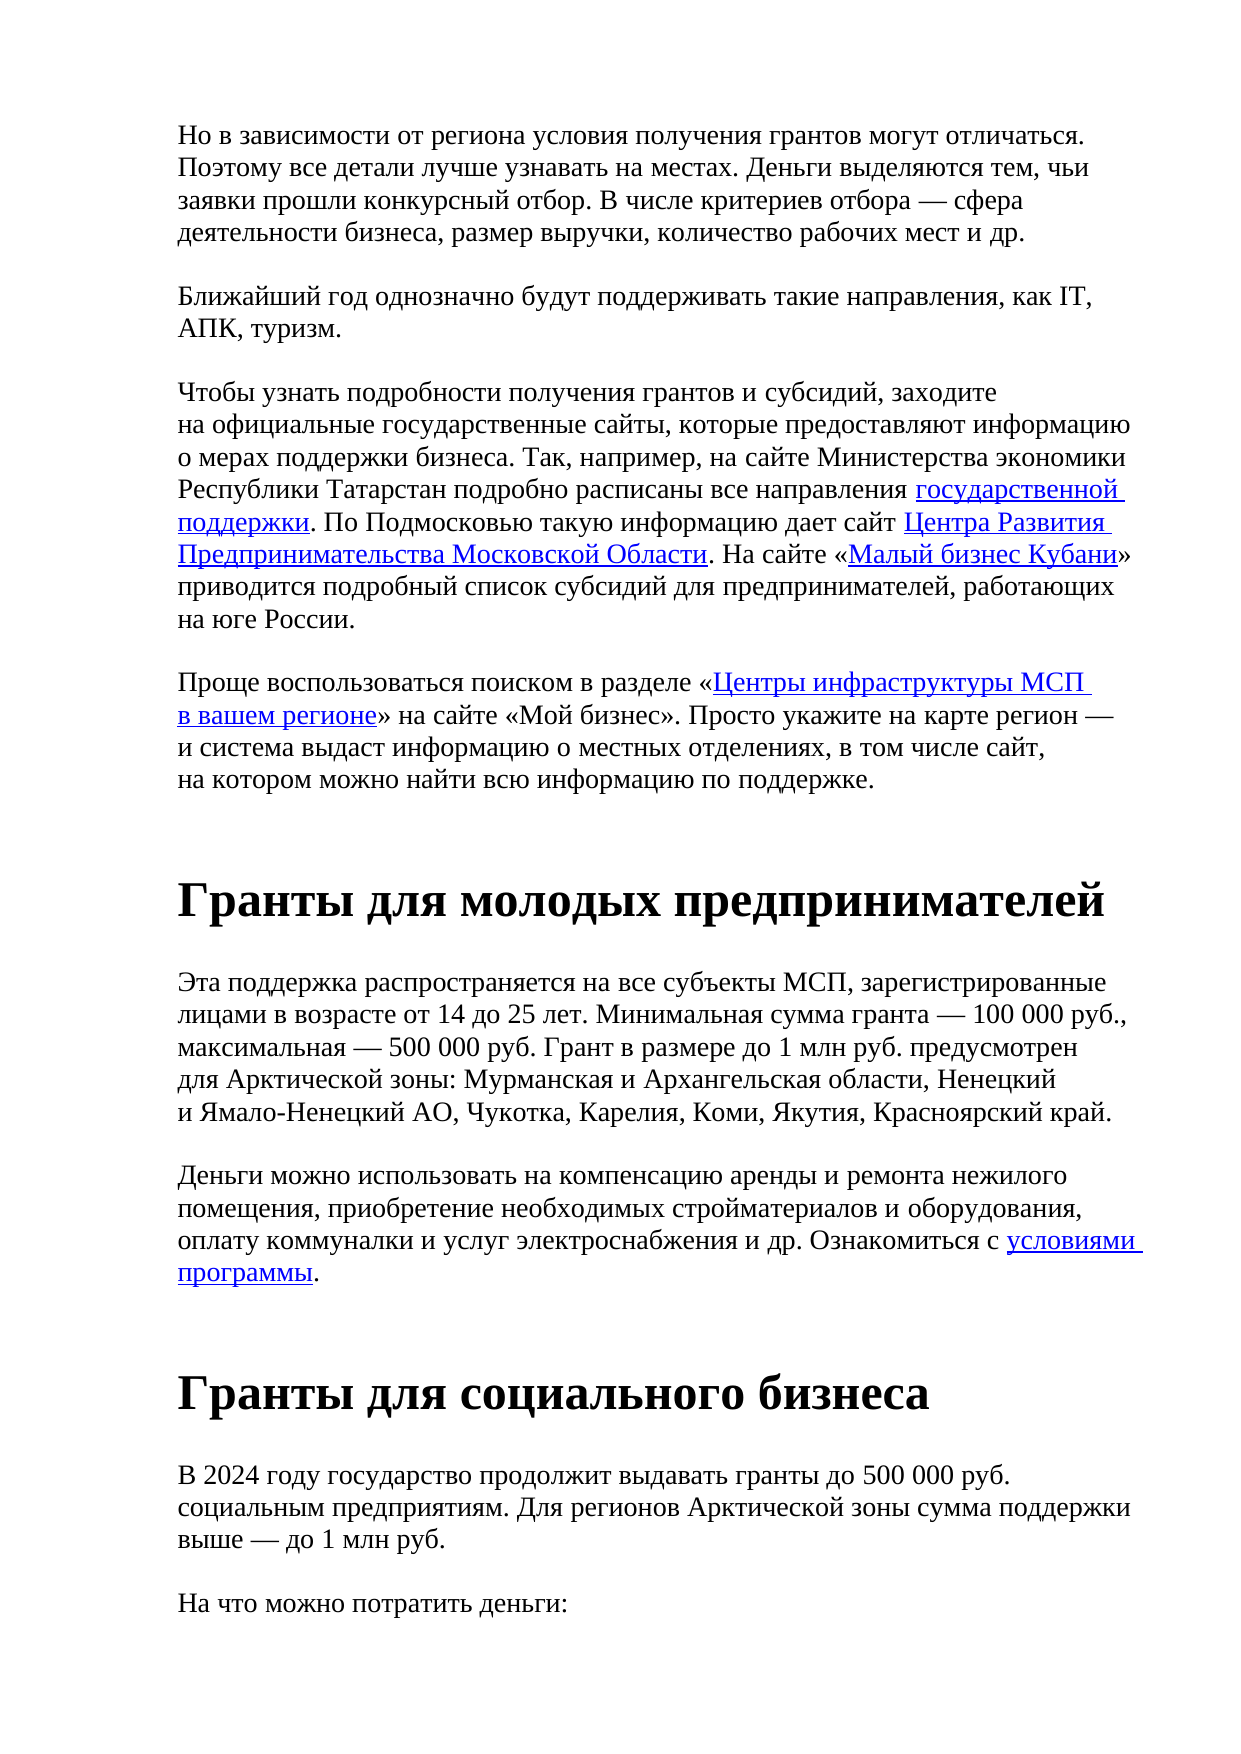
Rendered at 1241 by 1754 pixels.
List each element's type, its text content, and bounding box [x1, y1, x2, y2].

text Ближайший год однозначно будут поддерживать такие направления, как IT, АПК, туризм. [177, 279, 1152, 344]
text Гранты для молодых предпринимателей [177, 870, 1152, 927]
text Деньги можно использовать на компенсацию аренды и ремонта нежилого помещения, приобретение необходимых стройматериалов и оборудования, оплату коммуналки и услуг электроснабжения и др. Ознакомиться с условиями программы. [177, 1158, 1152, 1288]
text Эта поддержка распространяется на все субъекты МСП, зарегистрированные лицами в возрасте от 14 до 25 лет. Минимальная сумма гранта — 100 000 руб., максимальная — 500 000 руб. Грант в размере до 1 млн руб. предусмотрен для Арктической зоны: Мурманская и Архангельская области, Ненецкий и Ямало-Ненецкий АО, Чукотка, Карелия, Коми, Якутия, Красноярский край. [177, 965, 1152, 1127]
text Гранты для социального бизнеса [177, 1363, 1152, 1420]
text Проще воспользоваться поиском в разделе «Центры инфраструктуры МСП в вашем регионе» на сайте «Мой бизнес». Просто укажите на карте регион — и система выдаст информацию о местных отделениях, в том числе сайт, на котором можно найти всю информацию по поддержке. [177, 665, 1152, 795]
text Но в зависимости от региона условия получения грантов могут отличаться. Поэтому все детали лучше узнавать на местах. Деньги выделяются тем, чьи заявки прошли конкурсный отбор. В числе критериев отбора — сфера деятельности бизнеса, размер выручки, количество рабочих мест и др. [177, 118, 1152, 248]
text На что можно потратить деньги: [177, 1586, 1152, 1619]
text Чтобы узнать подробности получения грантов и субсидий, заходите на официальные государственные сайты, которые предоставляют информацию о мерах поддержки бизнеса. Так, например, на сайте Министерства экономики Республики Татарстан подробно расписаны все направления государственной поддержки. По Подмосковью такую информацию дает сайт Центра Развития Предпринимательства Московской Области. На сайте «Малый бизнес Кубани» приводится подробный список субсидий для предпринимателей, работающих на юге России. [177, 375, 1152, 634]
text В 2024 году государство продолжит выдавать гранты до 500 000 руб. социальным предприятиям. Для регионов Арктической зоны сумма поддержки выше — до 1 млн руб. [177, 1458, 1152, 1555]
